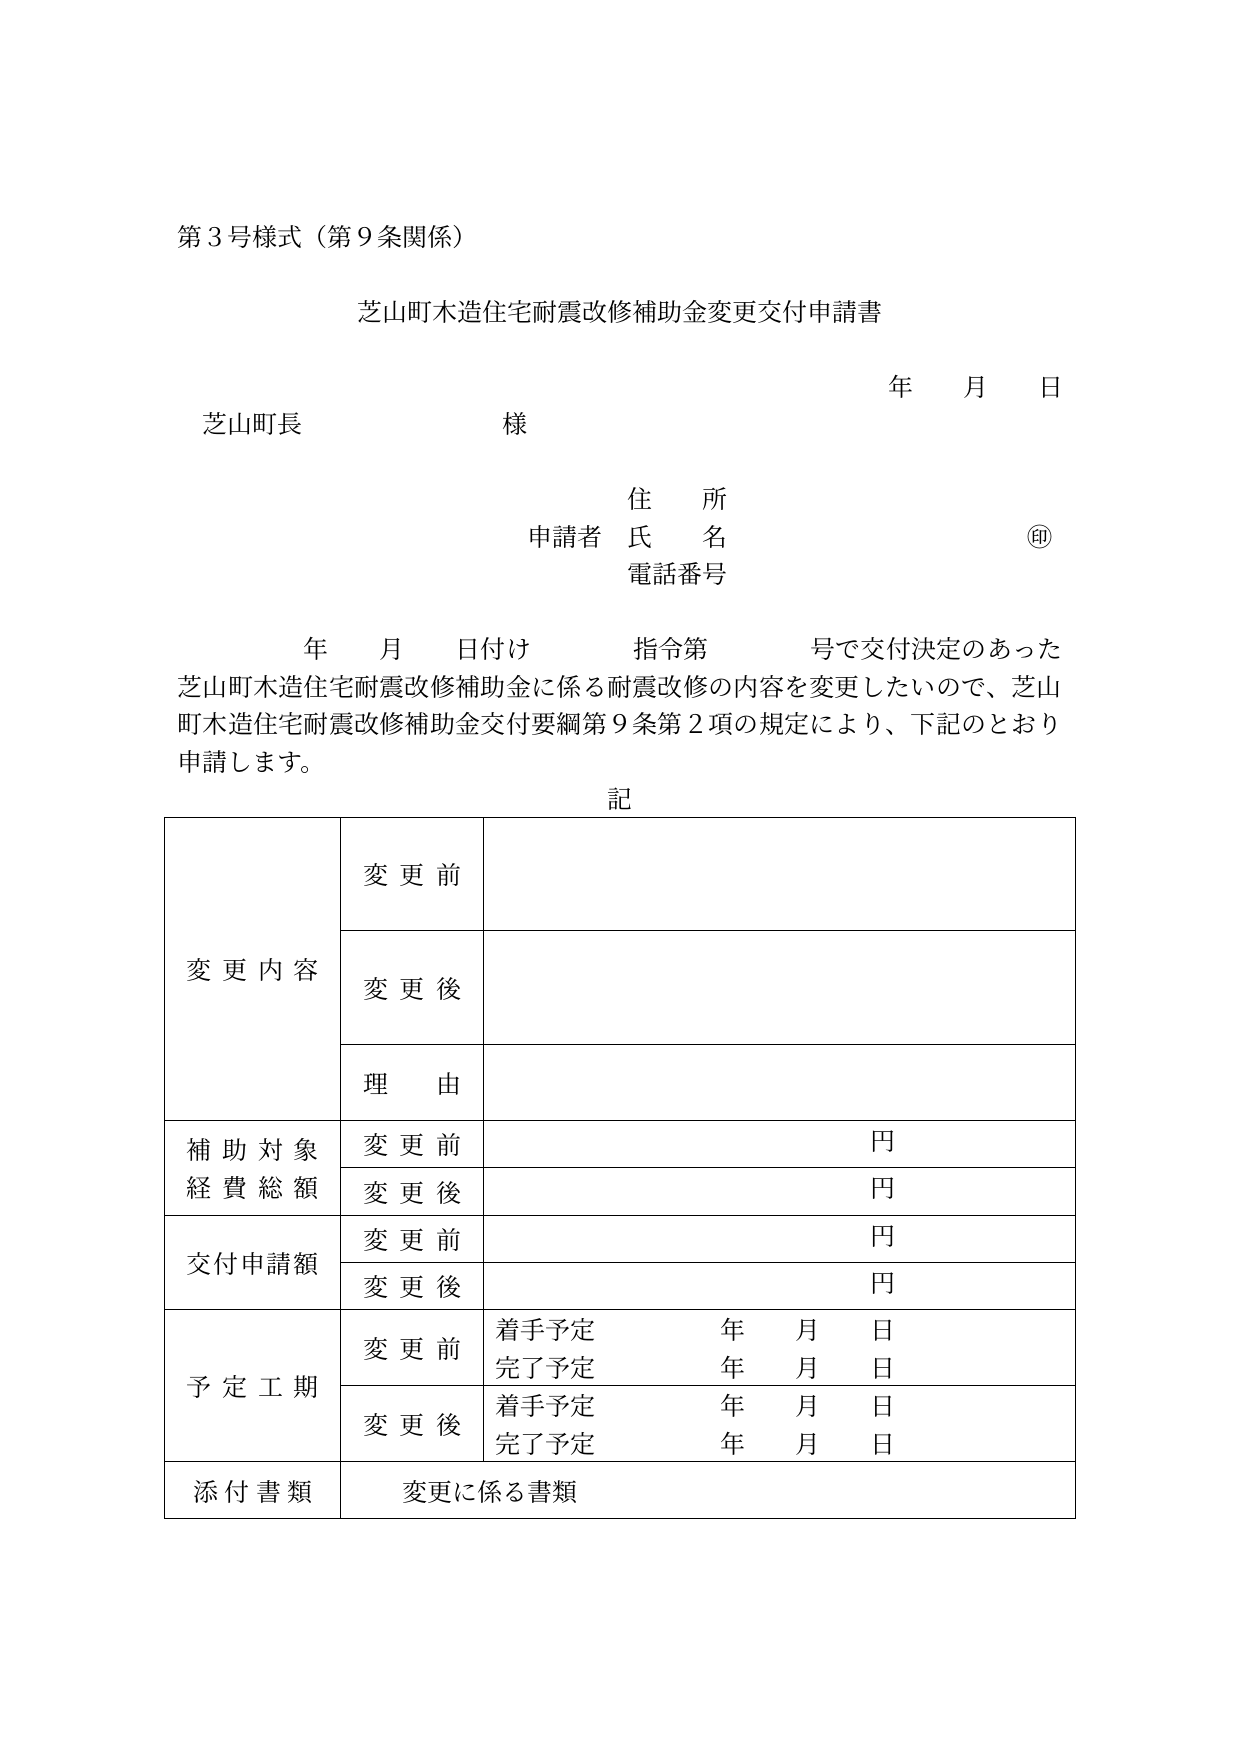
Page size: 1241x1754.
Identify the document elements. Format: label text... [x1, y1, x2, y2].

table_cell 添 付 書 類 [165, 1462, 340, 1518]
table_cell 変更後 [341, 931, 483, 1044]
table_cell 変更後 [341, 1386, 483, 1461]
table_cell 着手予定 年 月 日 完了予定 年 月 日 [484, 1386, 1075, 1461]
table_cell 理 由 [341, 1045, 483, 1120]
text 記 [177, 779, 1063, 817]
table_cell 円 [484, 1168, 1075, 1214]
table_cell 補助対象 経費総額 [165, 1121, 340, 1214]
table_cell [484, 931, 1075, 1044]
table_cell 予定工期 [165, 1310, 340, 1461]
table_cell 変更前 [341, 1121, 483, 1167]
text 年 月 日 [177, 367, 1063, 404]
text 住 所 [177, 479, 1063, 517]
table_cell 交付申請額 [165, 1216, 340, 1309]
table_cell 変更後 [341, 1263, 483, 1309]
text 第３号様式（第９条関係） [177, 217, 1063, 254]
text 申請者 氏 名 ㊞ [177, 517, 1063, 554]
text 電話番号 [177, 554, 1063, 592]
table_header 変更内容 [165, 818, 340, 1120]
table_cell 円 [484, 1216, 1075, 1262]
table_header [484, 818, 1075, 930]
table_cell [484, 1045, 1075, 1120]
table_cell 変更後 [341, 1168, 483, 1214]
text 年 月 日付け 指令第 号で交付決定のあった芝山町木造住宅耐震改修補助金に係る耐震改修の内容を変更したいので、芝山町木造住宅耐震改修補助金交付要綱第９条第２項の規定により、下記のとおり申請します。 [177, 629, 1063, 779]
text 芝山町長 様 [177, 404, 1063, 442]
table_cell 変更前 [341, 1216, 483, 1262]
table_cell 変更に係る書類 [341, 1462, 1075, 1518]
table_header 変更前 [341, 818, 483, 930]
table_cell 円 [484, 1121, 1075, 1167]
table_cell 円 [484, 1263, 1075, 1309]
table_cell 着手予定 年 月 日 完了予定 年 月 日 [484, 1310, 1075, 1385]
text 芝山町木造住宅耐震改修補助金変更交付申請書 [177, 292, 1063, 329]
table_cell 変更前 [341, 1310, 483, 1385]
